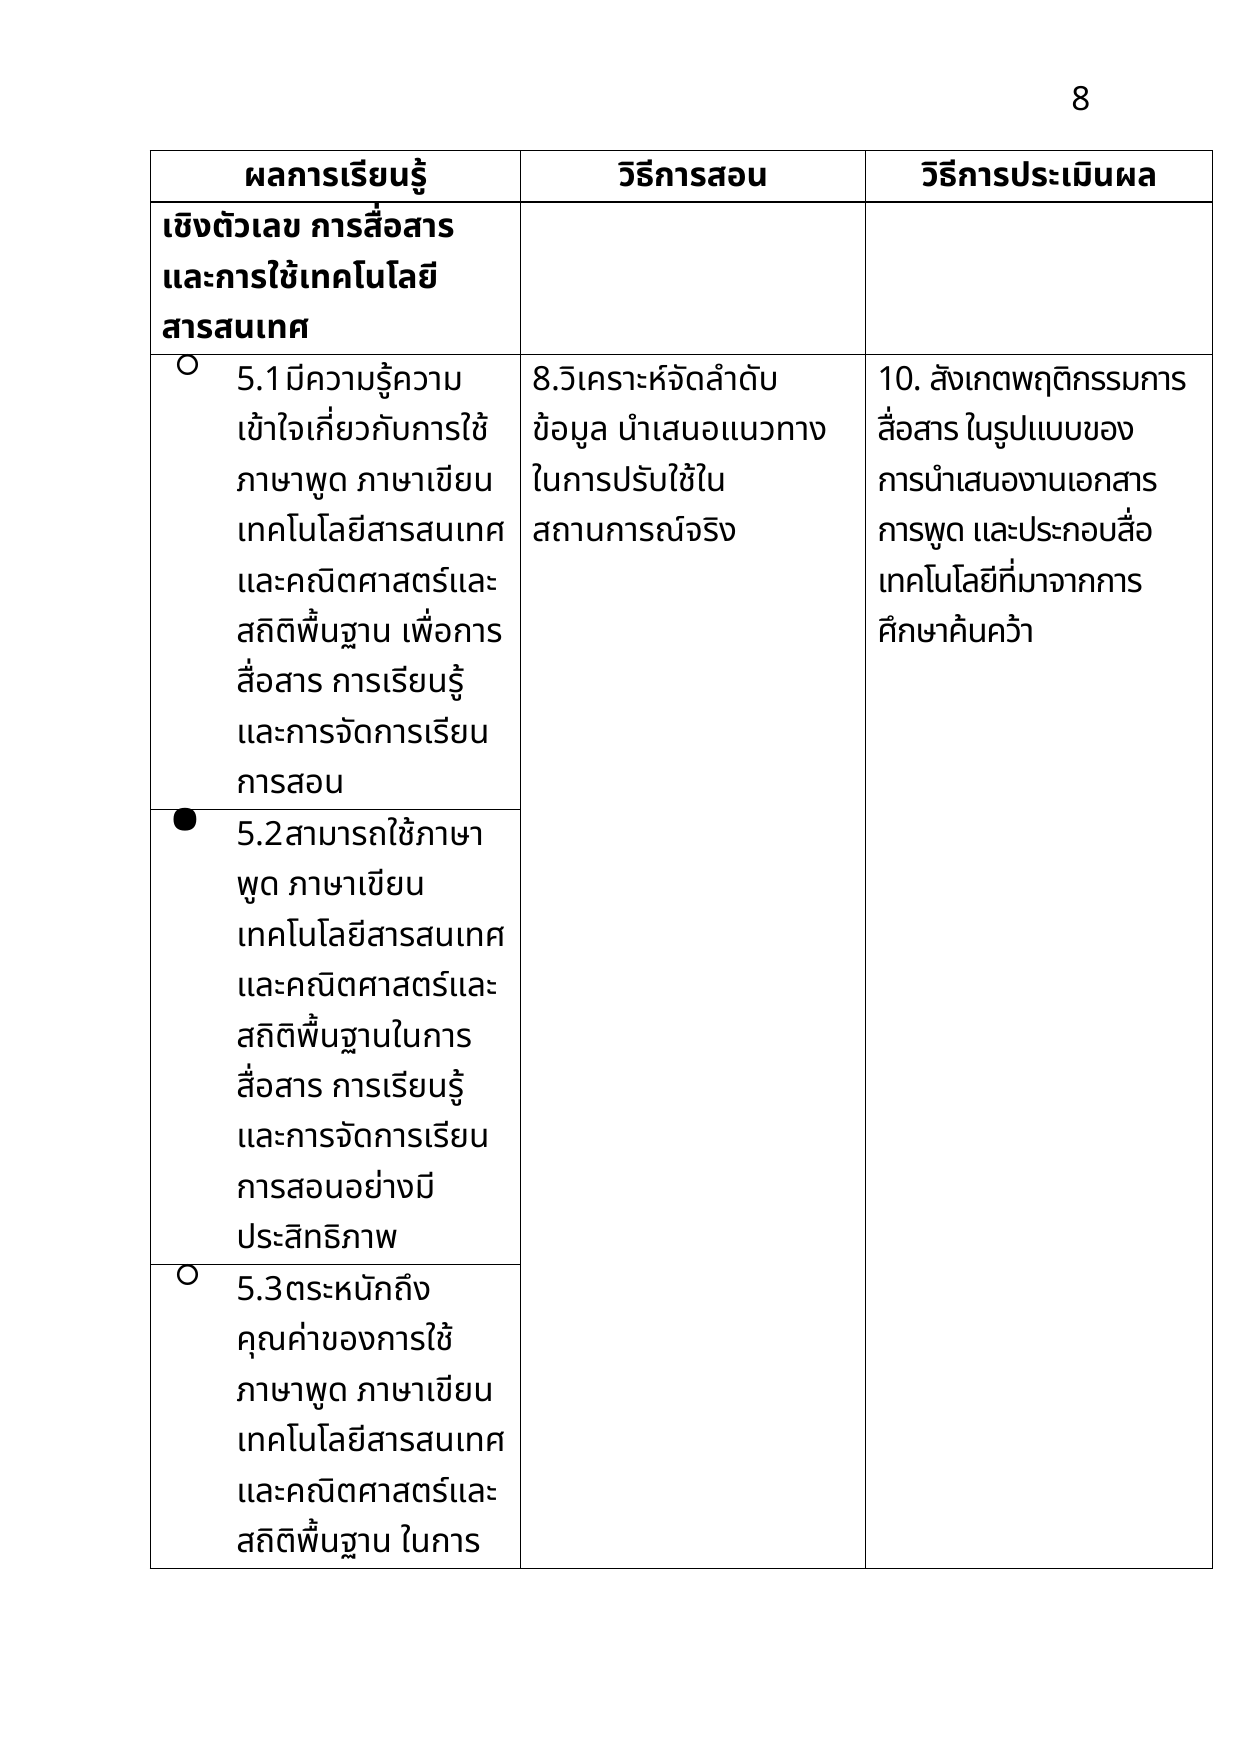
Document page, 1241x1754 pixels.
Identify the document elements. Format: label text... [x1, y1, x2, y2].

table_cell [151, 355, 225, 809]
table_cell 5.2 สามารถใช้ภาษาพูด ภาษาเขียน เทคโนโลยีสารสนเทศ และคณิตศาสตร์และสถิติพื้นฐานในการสื่อสาร การเรียนรู้ และการจัดการเรียนการสอนอย่างมีประสิทธิภาพ [225, 810, 520, 1264]
table_cell [151, 1265, 225, 1567]
table_cell [151, 810, 225, 1264]
table_cell 5.1 มีความรู้ความเข้าใจเกี่ยวกับการใช้ภาษาพูด ภาษาเขียน เทคโนโลยีสารสนเทศ และคณิตศาสตร์และสถิติพื้นฐาน เพื่อการสื่อสาร การเรียนรู้ และการจัดการเรียนการสอน [225, 355, 520, 809]
table_cell 10. สังเกตพฤติกรรมการสื่อสาร ในรูปแบบของการนำเสนองานเอกสาร การพูด และประกอบสื่อเทคโนโลยีที่มาจากการศึกษาค้นคว้า [866, 355, 1212, 1567]
table_header วิธีการสอน [521, 151, 865, 201]
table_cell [151, 203, 520, 354]
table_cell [225, 1265, 520, 1567]
table_header ผลการเรียนรู้ [151, 151, 520, 201]
table_cell [866, 203, 1212, 354]
table_cell [521, 203, 865, 354]
table_header วิธีการประเมินผล [866, 151, 1212, 201]
table_cell 8.วิเคราะห์จัดลำดับข้อมูล นำเสนอแนวทางในการปรับใช้ในสถานการณ์จริง [521, 355, 865, 1567]
